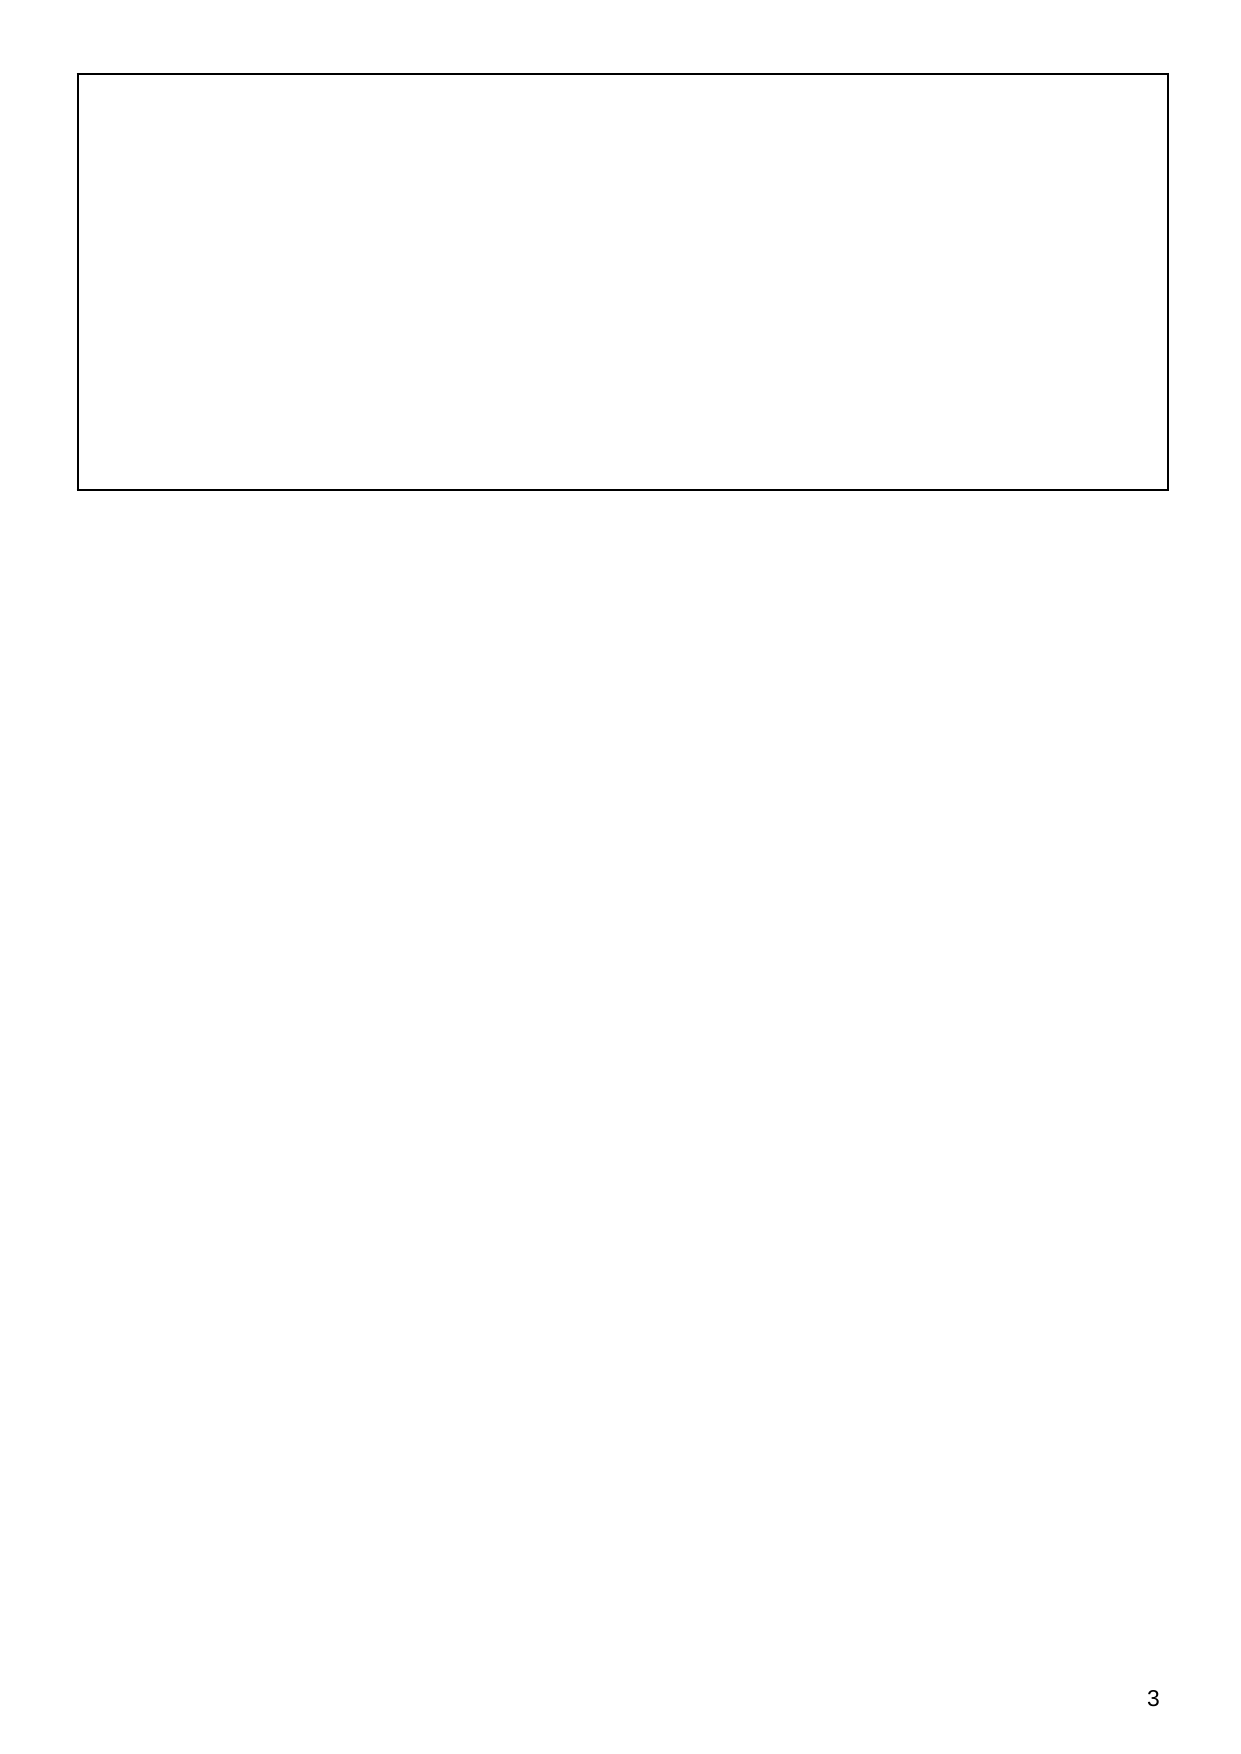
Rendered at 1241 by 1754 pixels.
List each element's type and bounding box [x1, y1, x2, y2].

table_cell [79, 75, 1167, 489]
